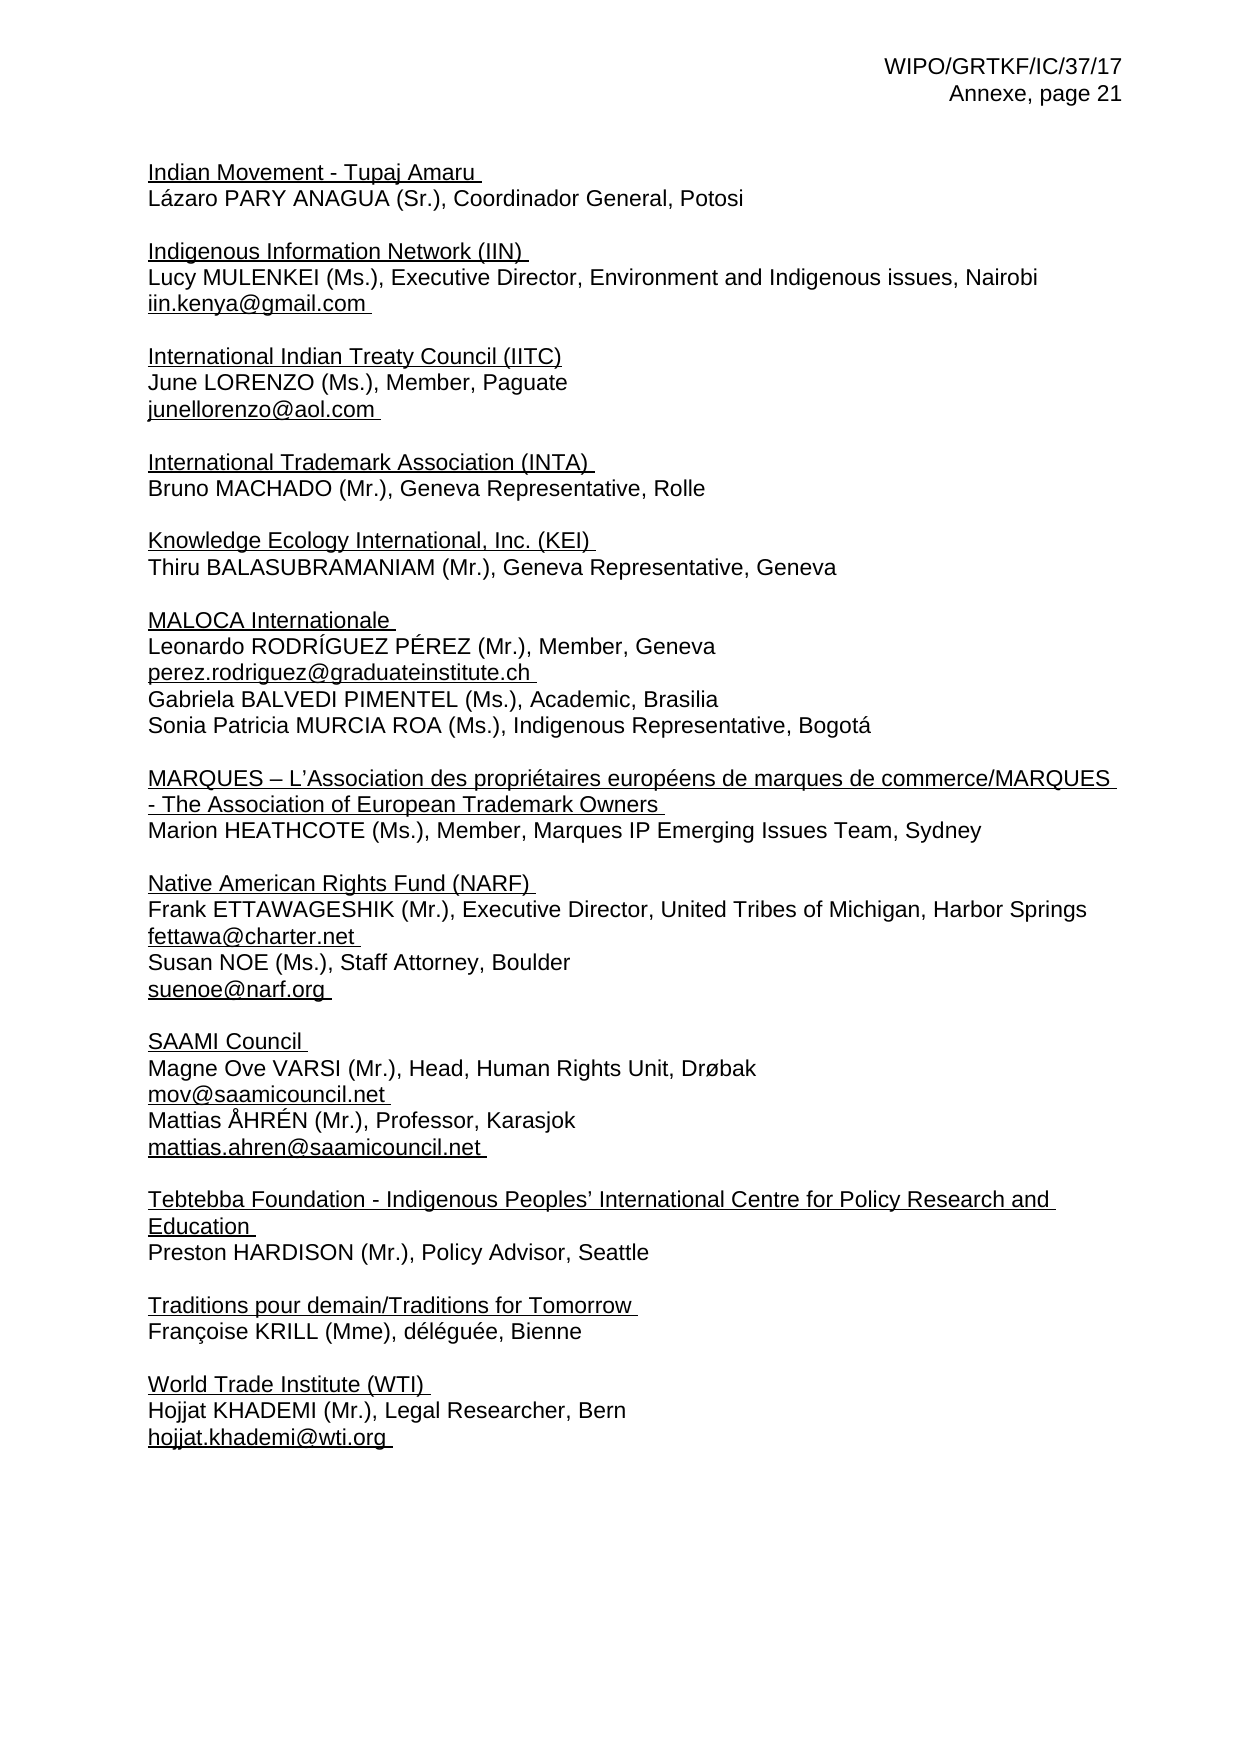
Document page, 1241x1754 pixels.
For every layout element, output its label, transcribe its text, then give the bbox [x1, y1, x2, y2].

text SAAMI Council [148, 1028, 1122, 1054]
text mov@saamicouncil.net [148, 1081, 1122, 1107]
text junellorenzo@aol.com [148, 396, 1122, 422]
text Magne Ove VARSI (Mr.), Head, Human Rights Unit, Drøbak [148, 1054, 1122, 1081]
text fettawa@charter.net [148, 923, 1122, 949]
text Lázaro PARY ANAGUA (Sr.), Coordinador General, Potosi [148, 185, 1122, 211]
text iin.kenya@gmail.com [148, 290, 1122, 317]
text International Indian Treaty Council (IITC) [148, 343, 1122, 369]
text Hojjat KHADEMI (Mr.), Legal Researcher, Bern [148, 1397, 1122, 1423]
text MALOCA Internationale [148, 607, 1122, 633]
text Indigenous Information Network (IIN) [148, 238, 1122, 264]
text Marion HEATHCOTE (Ms.), Member, Marques IP Emerging Issues Team, Sydney [148, 817, 1122, 844]
text Knowledge Ecology International, Inc. (KEI) [148, 527, 1122, 554]
text Mattias ÅHRÉN (Mr.), Professor, Karasjok [148, 1107, 1122, 1134]
text suenoe@narf.org [148, 976, 1122, 1002]
text Françoise KRILL (Mme), déléguée, Bienne [148, 1318, 1122, 1344]
text Gabriela BALVEDI PIMENTEL (Ms.), Academic, Brasilia [148, 686, 1122, 712]
text Susan NOE (Ms.), Staff Attorney, Boulder [148, 949, 1122, 976]
text Lucy MULENKEI (Ms.), Executive Director, Environment and Indigenous issues, Nairobi [148, 264, 1122, 290]
text Bruno MACHADO (Mr.), Geneva Representative, Rolle [148, 475, 1122, 501]
text Native American Rights Fund (NARF) [148, 870, 1122, 896]
text Indian Movement - Tupaj Amaru [148, 158, 1122, 185]
text Thiru BALASUBRAMANIAM (Mr.), Geneva Representative, Geneva [148, 554, 1122, 580]
text International Trademark Association (INTA) [148, 448, 1122, 475]
text MARQUES – L’Association des propriétaires européens de marques de commerce/MARQUES - The Association of European Trademark Owners [148, 765, 1122, 817]
text World Trade Institute (WTI) [148, 1371, 1122, 1397]
text Leonardo RODRÍGUEZ PÉREZ (Mr.), Member, Geneva [148, 633, 1122, 659]
text Frank ETTAWAGESHIK (Mr.), Executive Director, United Tribes of Michigan, Harbor Springs [148, 896, 1122, 923]
text hojjat.khademi@wti.org [148, 1423, 1122, 1450]
text Tebtebba Foundation - Indigenous Peoples’ International Centre for Policy Research and Education [148, 1186, 1122, 1239]
text Preston HARDISON (Mr.), Policy Advisor, Seattle [148, 1239, 1122, 1265]
text June LORENZO (Ms.), Member, Paguate [148, 369, 1122, 396]
text mattias.ahren@saamicouncil.net [148, 1134, 1122, 1160]
text Traditions pour demain/Traditions for Tomorrow [148, 1292, 1122, 1318]
text Sonia Patricia MURCIA ROA (Ms.), Indigenous Representative, Bogotá [148, 712, 1122, 738]
text perez.rodriguez@graduateinstitute.ch [148, 659, 1122, 686]
